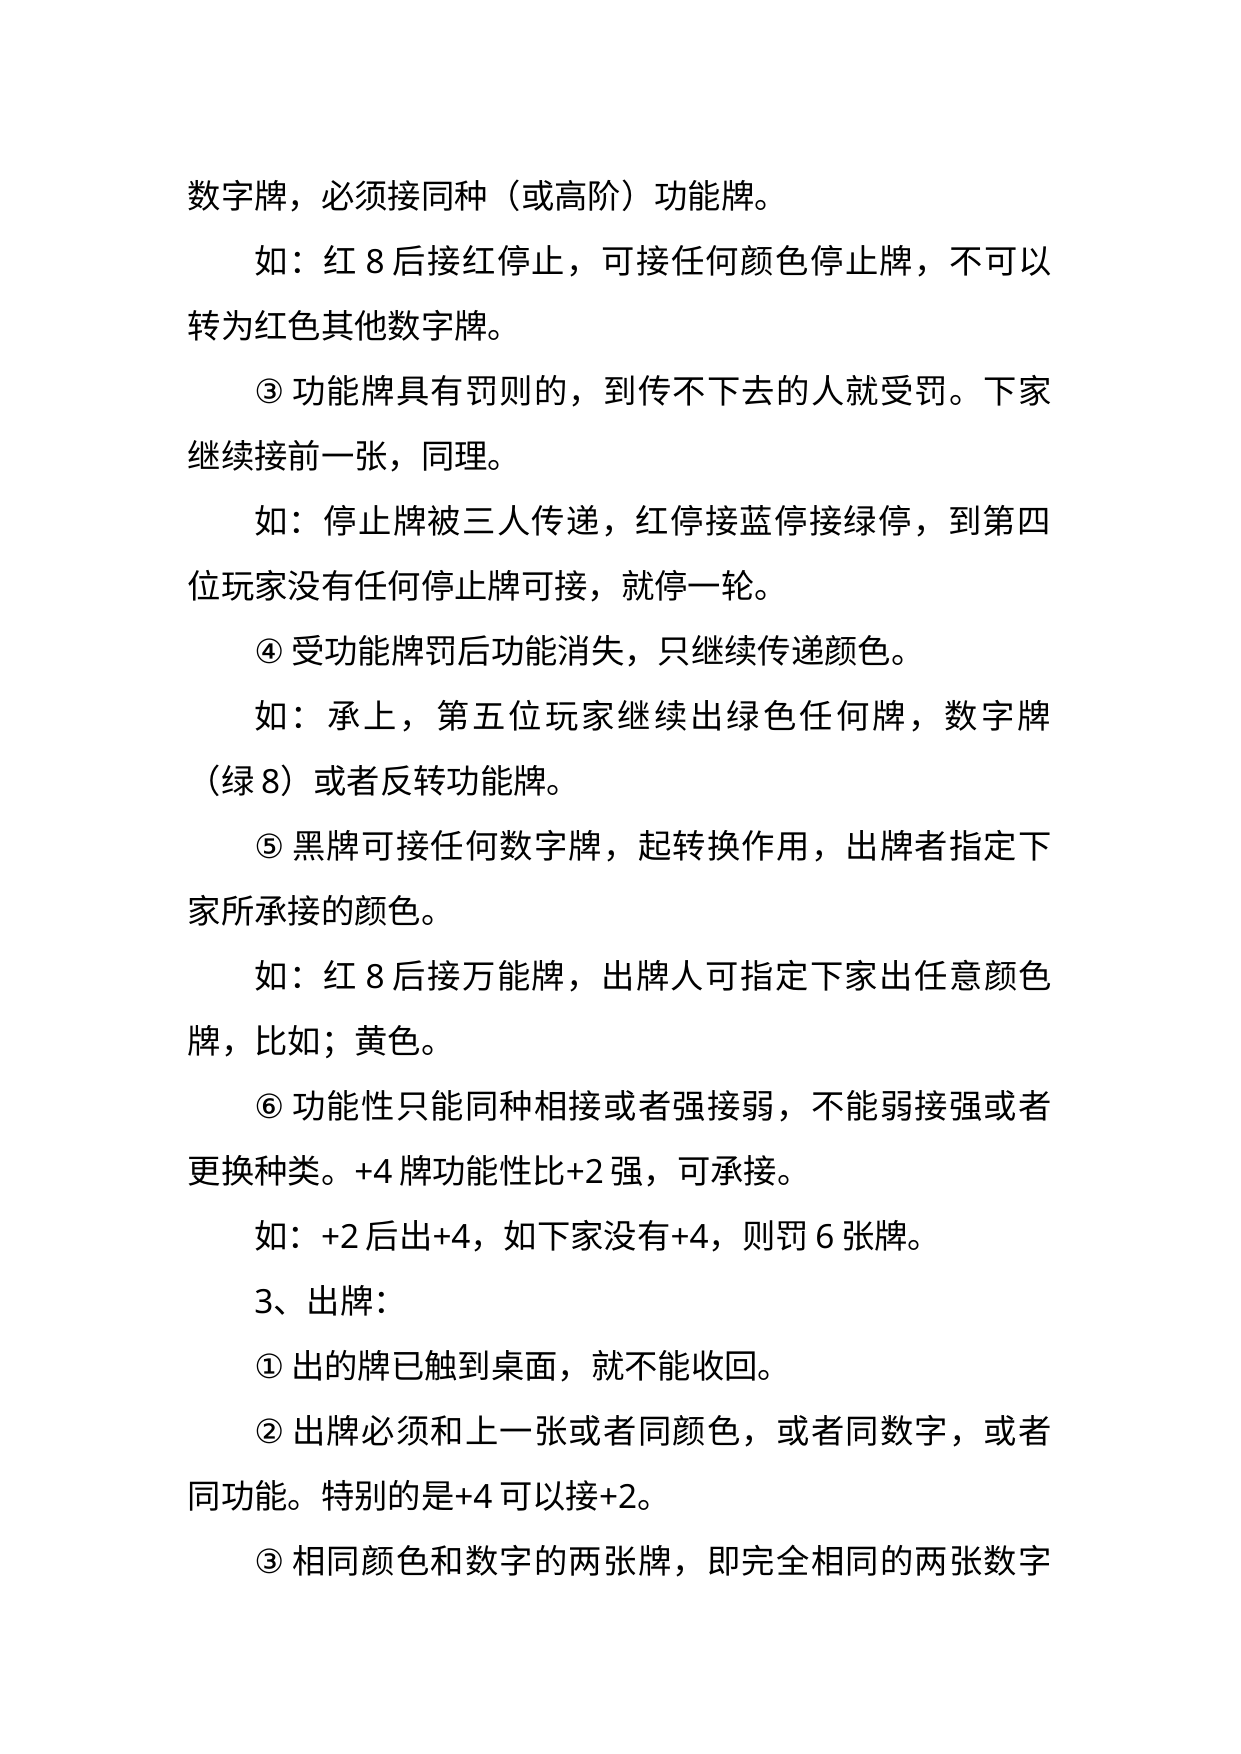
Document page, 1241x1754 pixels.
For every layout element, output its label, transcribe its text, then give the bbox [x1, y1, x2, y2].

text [187, 1527, 1053, 1592]
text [187, 162, 1053, 227]
text ②出牌必须和上一张或者同颜色，或者同数字，或者同功能。特别的是+4可以接+2。 [187, 1397, 1053, 1527]
text 3、出牌： [187, 1267, 1053, 1332]
text ①出的牌已触到桌面，就不能收回。 [187, 1332, 1053, 1397]
text 如：红8后接万能牌，出牌人可指定下家出任意颜色牌，比如；黄色。 [187, 942, 1053, 1072]
text ④受功能牌罚后功能消失，只继续传递颜色。 [187, 617, 1053, 682]
text ⑤黑牌可接任何数字牌，起转换作用，出牌者指定下家所承接的颜色。 [187, 812, 1053, 942]
text 如：停止牌被三人传递，红停接蓝停接绿停，到第四位玩家没有任何停止牌可接，就停一轮。 [187, 487, 1053, 617]
text ⑥功能性只能同种相接或者强接弱，不能弱接强或者更换种类。+4牌功能性比+2强，可承接。 [187, 1072, 1053, 1202]
text ③功能牌具有罚则的，到传不下去的人就受罚。下家继续接前一张，同理。 [187, 357, 1053, 487]
text 如：+2后出+4，如下家没有+4，则罚6张牌。 [187, 1202, 1053, 1267]
text 如：承上，第五位玩家继续出绿色任何牌，数字牌（绿8）或者反转功能牌。 [187, 682, 1053, 812]
text 如：红8后接红停止，可接任何颜色停止牌，不可以转为红色其他数字牌。 [187, 227, 1053, 357]
